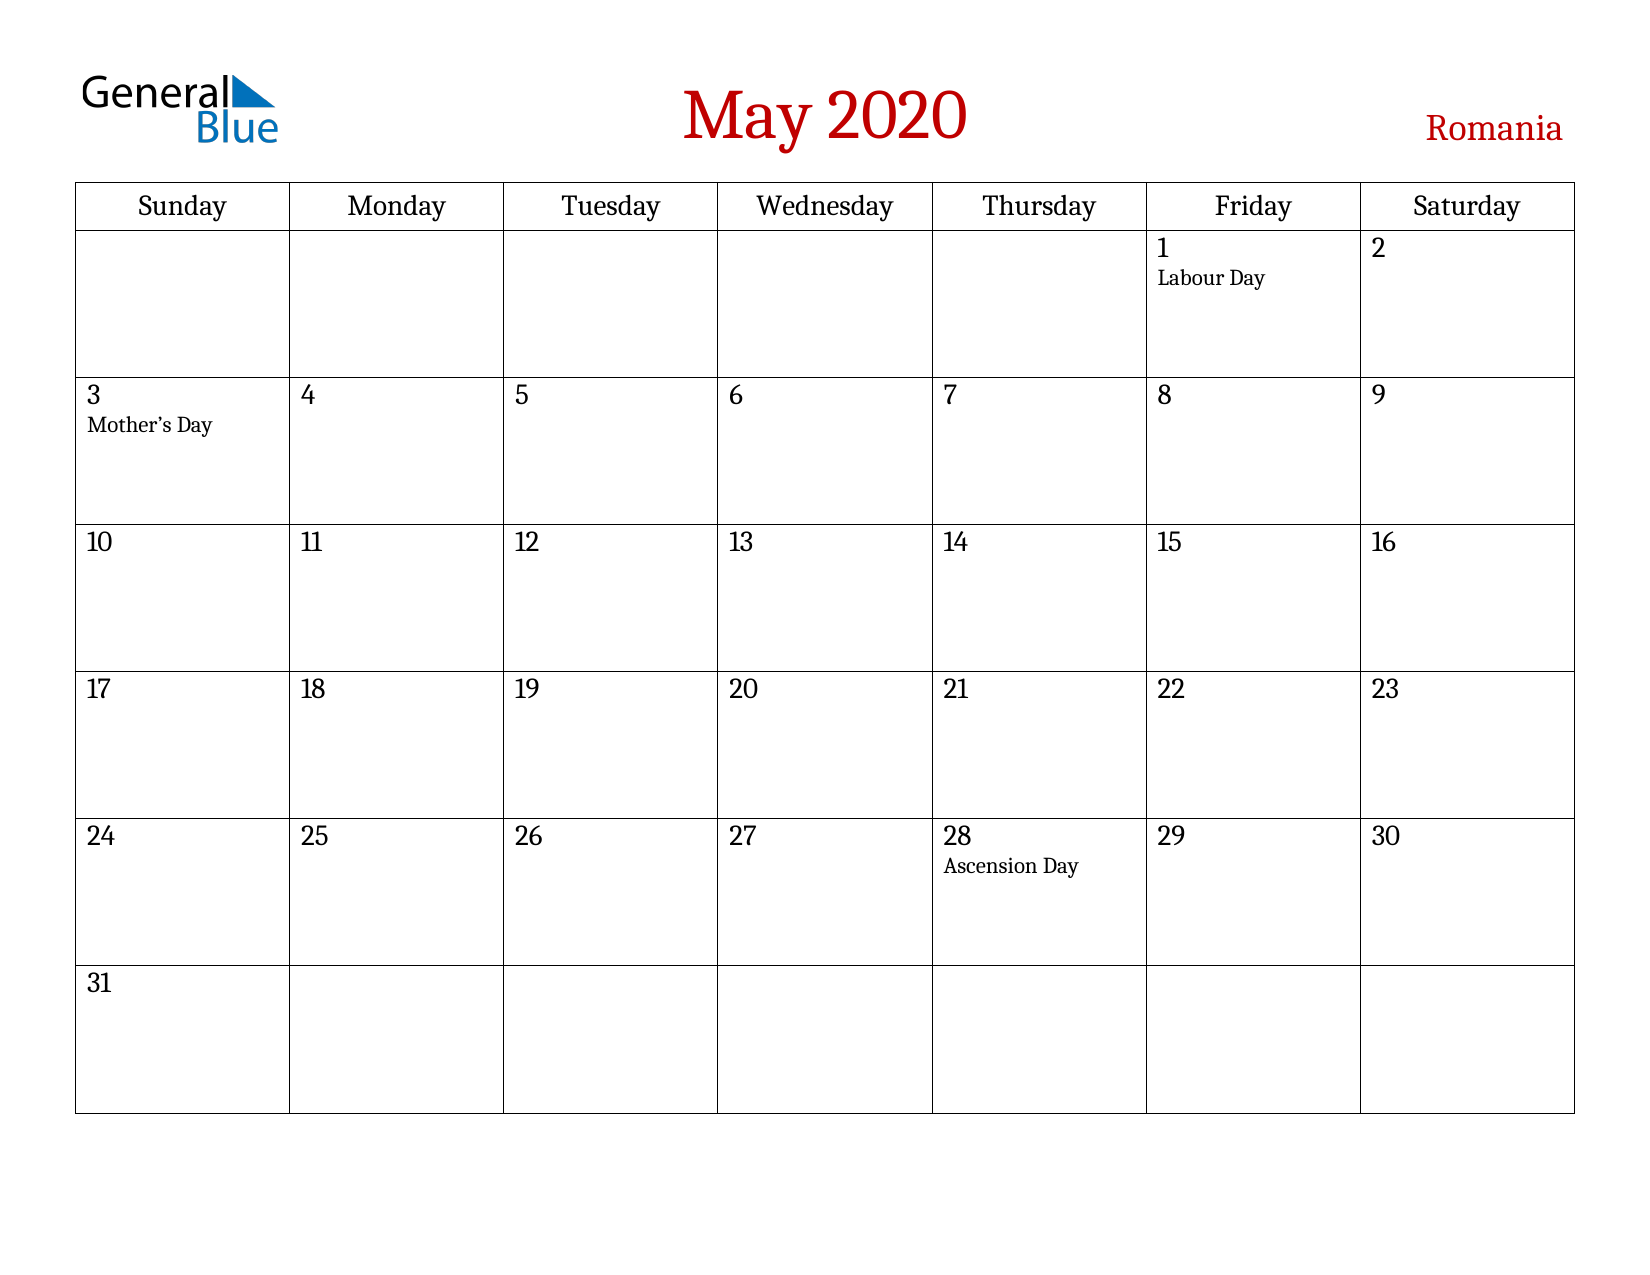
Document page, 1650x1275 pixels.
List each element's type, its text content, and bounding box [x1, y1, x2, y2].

table_cell [933, 412, 1146, 524]
table_cell 5 [504, 378, 717, 412]
table_cell 24 [76, 819, 289, 853]
table_cell [1361, 853, 1574, 965]
table_cell [1361, 412, 1574, 524]
table_cell Tuesday [504, 183, 717, 230]
table_cell [1147, 1000, 1360, 1112]
table_cell 21 [933, 672, 1146, 706]
table_cell [718, 966, 932, 1000]
table_cell Monday [290, 183, 503, 230]
table_cell [1361, 559, 1574, 671]
table_cell [504, 853, 717, 965]
table_cell 29 [1147, 819, 1360, 853]
table_cell [718, 853, 932, 965]
table_cell 2 [1361, 231, 1574, 264]
table_cell [1147, 853, 1360, 965]
table_cell 30 [1361, 819, 1574, 853]
table_cell [1147, 412, 1360, 524]
table_cell [504, 559, 717, 671]
table_cell [290, 706, 503, 818]
table_cell Thursday [933, 183, 1146, 230]
table_cell 19 [504, 672, 717, 706]
table_cell 26 [504, 819, 717, 853]
table_cell [504, 231, 717, 264]
table_cell [504, 265, 717, 377]
table_cell [933, 265, 1146, 377]
table_cell [1147, 966, 1360, 1000]
table_cell 11 [290, 525, 503, 559]
table_cell 1 [1147, 231, 1360, 264]
table_cell Wednesday [718, 183, 932, 230]
table_header Romania [1146, 75, 1574, 182]
table_cell [76, 559, 289, 671]
table_cell [718, 231, 932, 264]
table_cell [76, 265, 289, 377]
picture [82, 75, 278, 143]
table_cell 15 [1147, 525, 1360, 559]
table_cell [504, 966, 717, 1000]
table_cell [933, 1000, 1146, 1112]
table_cell [290, 559, 503, 671]
table_cell 17 [76, 672, 289, 706]
table_cell [290, 1000, 503, 1112]
table_header May 2020 [504, 75, 1146, 182]
table_cell 7 [933, 378, 1146, 412]
table_cell 14 [933, 525, 1146, 559]
table_cell 22 [1147, 672, 1360, 706]
table_cell 10 [76, 525, 289, 559]
table_cell [933, 966, 1146, 1000]
table_cell 8 [1147, 378, 1360, 412]
table_cell [933, 559, 1146, 671]
table_cell 27 [718, 819, 932, 853]
table_cell 28 [933, 819, 1146, 853]
table_cell [290, 412, 503, 524]
table_cell 31 [76, 966, 289, 1000]
table_cell Ascension Day [933, 853, 1146, 965]
table_cell Mother’s Day [76, 412, 289, 524]
table_cell [1147, 559, 1360, 671]
table_cell [290, 231, 503, 264]
table_header [76, 75, 503, 182]
table_cell [1147, 706, 1360, 818]
table_cell [504, 412, 717, 524]
table_cell [504, 706, 717, 818]
table_cell [1361, 265, 1574, 377]
table_cell [290, 966, 503, 1000]
table_cell [76, 853, 289, 965]
table_cell [76, 231, 289, 264]
table_cell 13 [718, 525, 932, 559]
table_cell 4 [290, 378, 503, 412]
table_cell [718, 265, 932, 377]
table_cell [1361, 1000, 1574, 1112]
table_cell [290, 265, 503, 377]
table_cell 23 [1361, 672, 1574, 706]
table_cell Friday [1147, 183, 1360, 230]
table_cell 18 [290, 672, 503, 706]
table_cell [76, 1000, 289, 1112]
table_cell [1361, 966, 1574, 1000]
table_cell Saturday [1361, 183, 1574, 230]
table_cell 16 [1361, 525, 1574, 559]
table_cell 20 [718, 672, 932, 706]
table_cell [504, 1000, 717, 1112]
table_cell 9 [1361, 378, 1574, 412]
table_cell 12 [504, 525, 717, 559]
table_cell 6 [718, 378, 932, 412]
table_cell Sunday [76, 183, 289, 230]
table_cell [1361, 706, 1574, 818]
table_cell 25 [290, 819, 503, 853]
table_cell [718, 1000, 932, 1112]
table_cell [718, 706, 932, 818]
table_cell Labour Day [1147, 265, 1360, 377]
table_cell [290, 853, 503, 965]
table_cell [718, 559, 932, 671]
table_cell [933, 231, 1146, 264]
table_cell [76, 706, 289, 818]
table_cell [718, 412, 932, 524]
table_cell [933, 706, 1146, 818]
table_cell 3 [76, 378, 289, 412]
